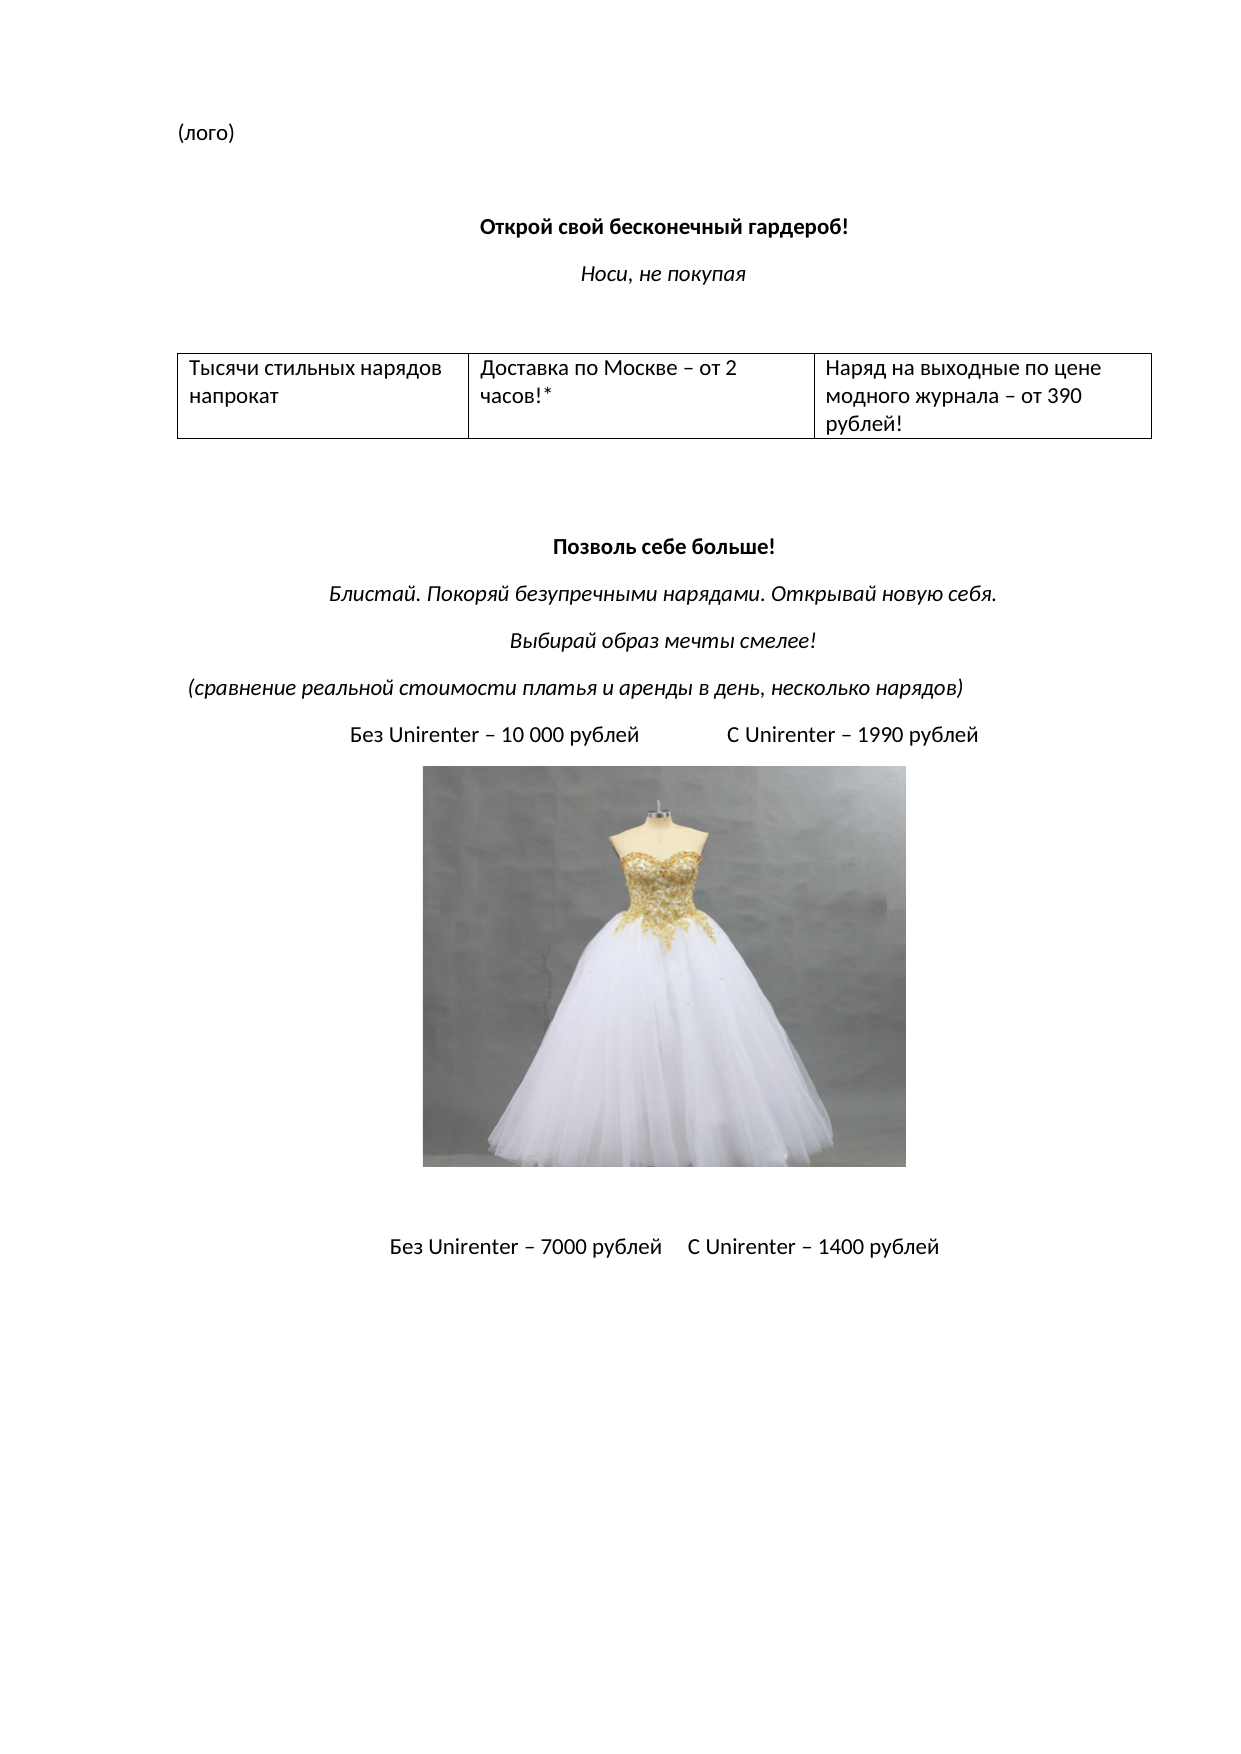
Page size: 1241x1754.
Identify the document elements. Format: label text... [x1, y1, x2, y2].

text Без Unirenter – 7000 рублей С Unirenter – 1400 рублей [177, 1232, 1152, 1261]
text Носи, не покупая [177, 259, 1152, 287]
text (сравнение реальной стоимости платья и аренды в день, несколько нарядов) [177, 673, 1152, 701]
picture [422, 766, 906, 1167]
text Открой свой бесконечный гардероб! [177, 212, 1152, 240]
text Блистай. Покоряй безупречными нарядами. Открывай новую себя. [177, 579, 1152, 607]
table_header Тысячи стильных нарядов напрокат [178, 354, 468, 438]
table_header Доставка по Москве – от 2 часов!* [469, 354, 814, 438]
table_header Наряд на выходные по цене модного журнала – от 390 рублей! [815, 354, 1151, 438]
text Выбирай образ мечты смелее! [177, 626, 1152, 654]
text Позволь себе больше! [177, 532, 1152, 560]
text (лого) [177, 118, 1152, 146]
text Без Unirenter – 10 000 рублей С Unirenter – 1990 рублей [177, 720, 1152, 748]
